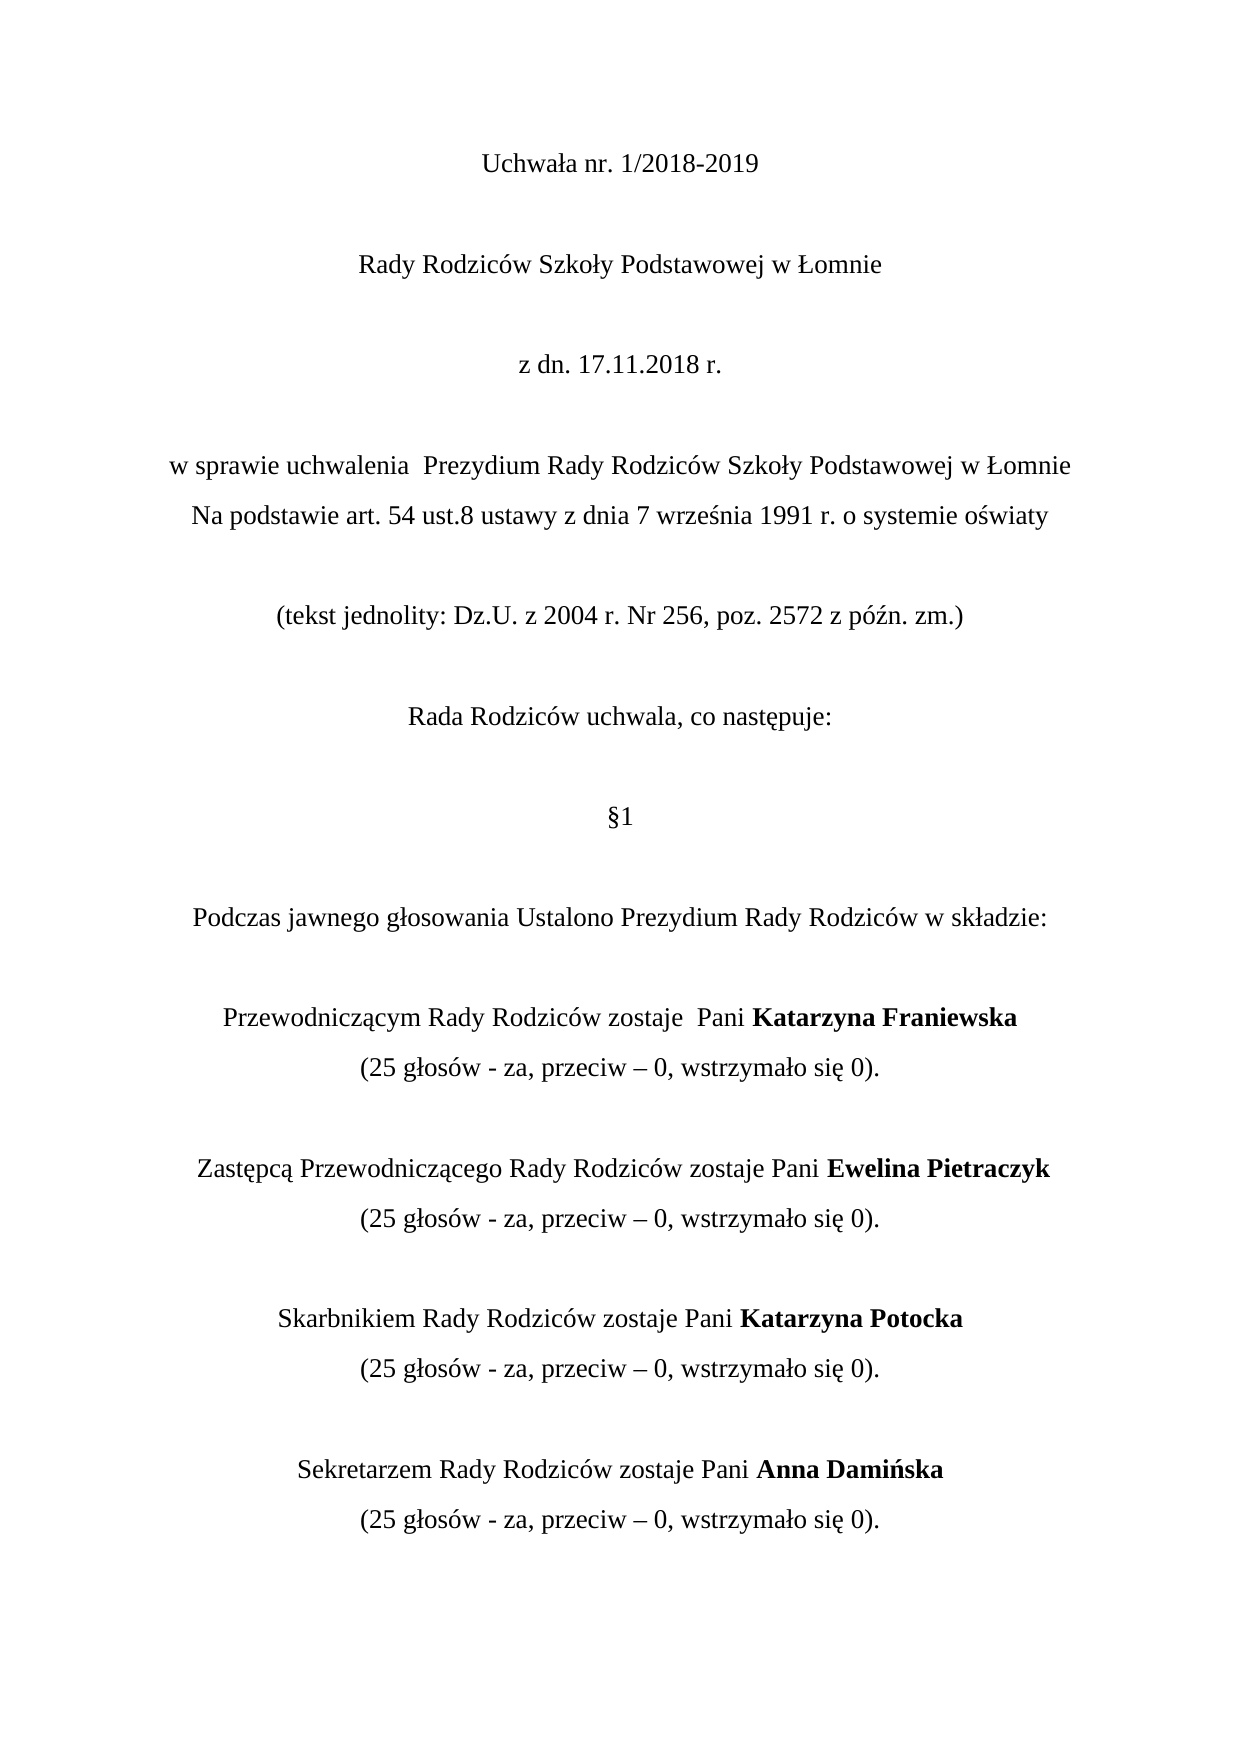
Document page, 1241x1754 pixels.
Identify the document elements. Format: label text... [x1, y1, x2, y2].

text (25 głosów - za, przeciw – 0, wstrzymało się 0). [148, 1353, 1093, 1384]
text (25 głosów - za, przeciw – 0, wstrzymało się 0). [148, 1503, 1093, 1534]
text Uchwała nr. 1/2018-2019 [148, 148, 1093, 179]
text Sekretarzem Rady Rodziców zostaje Pani Anna Damińska [148, 1453, 1093, 1484]
text Zastępcą Przewodniczącego Rady Rodziców zostaje Pani Ewelina Pietraczyk [148, 1152, 1093, 1183]
text Skarbnikiem Rady Rodziców zostaje Pani Katarzyna Potocka [148, 1302, 1093, 1333]
text (tekst jednolity: Dz.U. z 2004 r. Nr 256, poz. 2572 z późn. zm.) [148, 599, 1093, 631]
text §1 [148, 800, 1093, 831]
text Podczas jawnego głosowania Ustalono Prezydium Rady Rodziców w składzie: [148, 901, 1093, 932]
text (25 głosów - za, przeciw – 0, wstrzymało się 0). [148, 1202, 1093, 1233]
text Na podstawie art. 54 ust.8 ustawy z dnia 7 września 1991 r. o systemie oświaty [148, 499, 1093, 530]
text (25 głosów - za, przeciw – 0, wstrzymało się 0). [148, 1051, 1093, 1082]
text z dn. 17.11.2018 r. [148, 348, 1093, 379]
text Przewodniczącym Rady Rodziców zostaje Pani Katarzyna Franiewska [148, 1001, 1093, 1032]
text Rada Rodziców uchwala, co następuje: [148, 700, 1093, 731]
text Rady Rodziców Szkoły Podstawowej w Łomnie [148, 248, 1093, 279]
text w sprawie uchwalenia Prezydium Rady Rodziców Szkoły Podstawowej w Łomnie [148, 449, 1093, 480]
